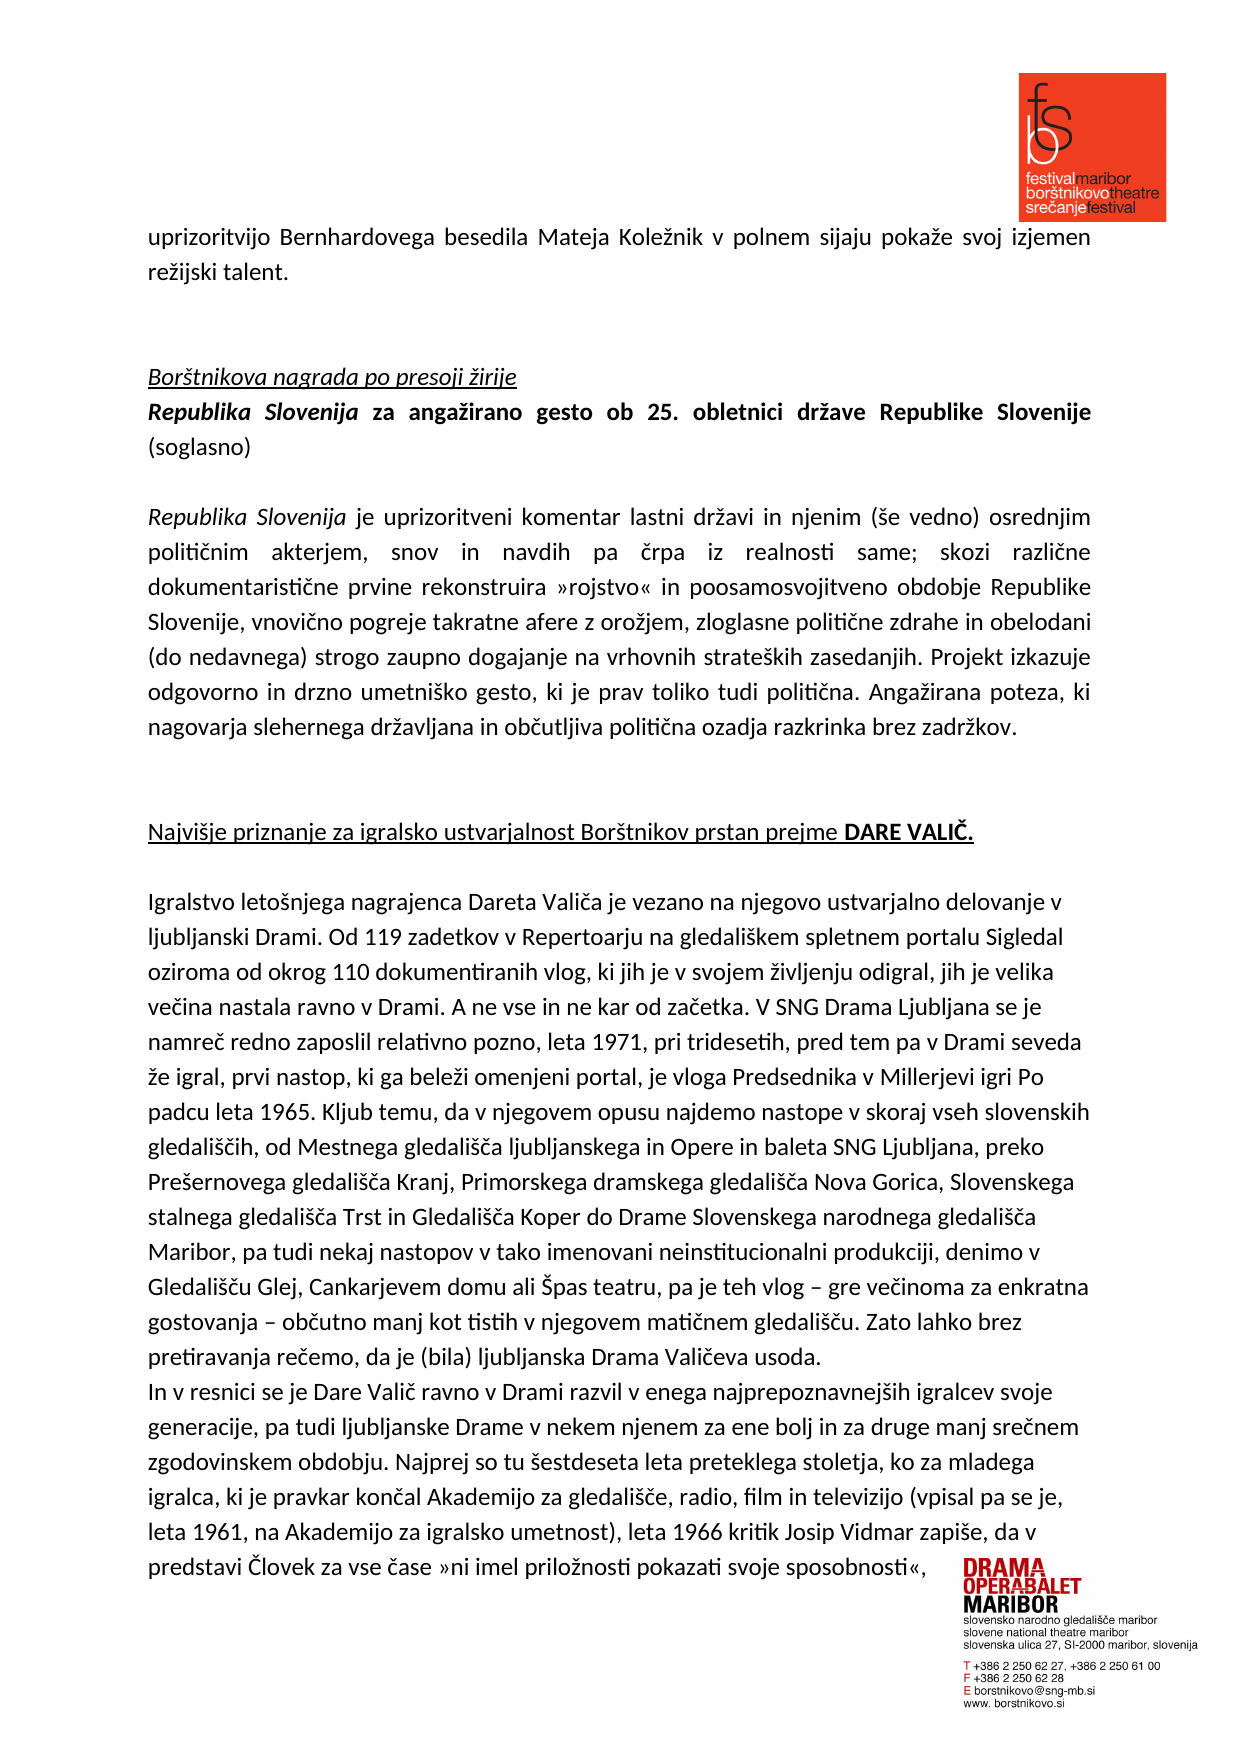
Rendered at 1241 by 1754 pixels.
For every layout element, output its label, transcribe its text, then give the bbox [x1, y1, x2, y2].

picture [1018, 73, 1167, 222]
text Igralstvo letošnjega nagrajenca Dareta Valiča je vezano na njegovo ustvarjalno delovanje v ljubljanski Drami. Od 119 zadetkov v Repertoarju na gledališkem spletnem portalu Sigledal oziroma od okrog 110 dokumentiranih vlog, ki jih je v svojem življenju odigral, jih je velika večina nastala ravno v Drami. A ne vse in ne kar od začetka. V SNG Drama Ljubljana se je namreč redno zaposlil relativno pozno, leta 1971, pri tridesetih, pred tem pa v Drami seveda že igral, prvi nastop, ki ga beleži omenjeni portal, je vloga Predsednika v Millerjevi igri Po padcu leta 1965. Kljub temu, da v njegovem opusu najdemo nastope v skoraj vseh slovenskih gledališčih, od Mestnega gledališča ljubljanskega in Opere in baleta SNG Ljubljana, preko Prešernovega gledališča Kranj, Primorskega dramskega gledališča Nova Gorica, Slovenskega stalnega gledališča Trst in Gledališča Koper do Drame Slovenskega narodnega gledališča Maribor, pa tudi nekaj nastopov v tako imenovani neinstitucionalni produkciji, denimo v Gledališču Glej, Cankarjevem domu ali Špas teatru, pa je teh vlog – gre večinoma za enkratna gostovanja – občutno manj kot tistih v njegovem matičnem gledališču. Zato lahko brez pretiravanja rečemo, da je (bila) ljubljanska Drama Valičeva usoda. [148, 886, 1093, 1372]
text Republika Slovenija za angažirano gesto ob 25. obletnici države Republike Slovenije (soglasno) [148, 396, 1093, 462]
picture [951, 1549, 1214, 1708]
text Najvišje priznanje za igralsko ustvarjalnost Borštnikov prstan prejme DARE VALIČ. [148, 816, 1093, 847]
text Borštnikova nagrada po presoji žirije [148, 361, 1093, 392]
text Republika Slovenija je uprizoritveni komentar lastni državi in njenim (še vedno) osrednjim političnim akterjem, snov in navdih pa črpa iz realnosti same; skozi različne dokumentaristične prvine rekonstruira »rojstvo« in poosamosvojitveno obdobje Republike Slovenije, vnovično pogreje takratne afere z orožjem, zloglasne politične zdrahe in obelodani (do nedavnega) strogo zaupno dogajanje na vrhovnih strateških zasedanjih. Projekt izkazuje odgovorno in drzno umetniško gesto, ki je prav toliko tudi politična. Angažirana poteza, ki nagovarja slehernega državljana in občutljiva politična ozadja razkrinka brez zadržkov. [148, 501, 1093, 742]
